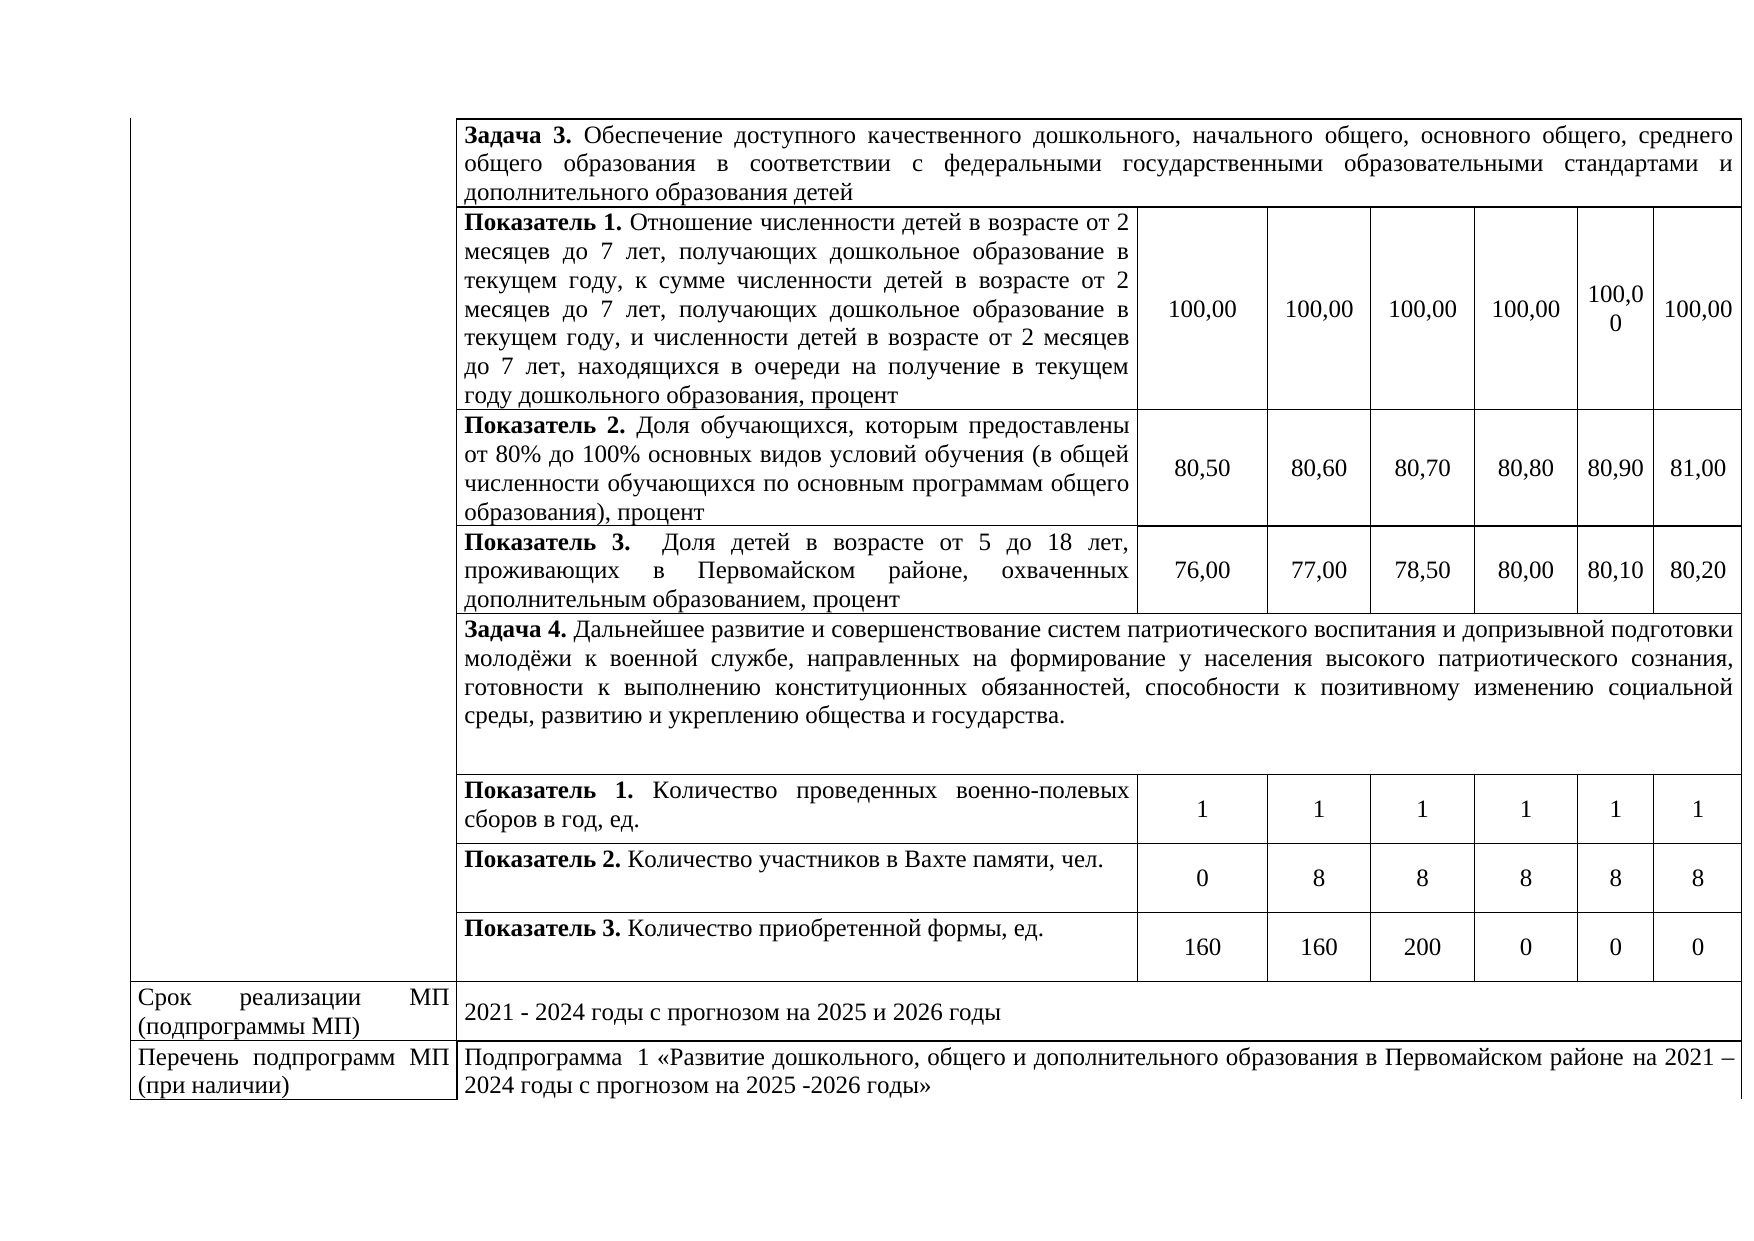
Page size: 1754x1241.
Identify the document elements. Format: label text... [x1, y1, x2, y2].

table_cell 8 [1578, 844, 1653, 912]
table_cell 80,90 [1578, 410, 1653, 525]
table_cell Срок реализации МП (подпрограммы МП) [131, 982, 456, 1040]
table_cell [131, 613, 456, 981]
table_cell 0 [1475, 913, 1577, 981]
table_cell Задача 4. Дальнейшее развитие и совершенствование систем патриотического воспитания и допризывной подготовки молодёжи к военной службе, направленных на формирование у населения высокого патриотического сознания, готовности к выполнению конституционных обязанностей, способности к позитивному изменению социальной среды, развитию и укреплению общества и государства. [457, 614, 1741, 773]
table_cell Показатель 2. Доля обучающихся, которым предоставлены от 80% до 100% основных видов условий обучения (в общей численности обучающихся по основным программам общего образования), процент [457, 410, 1137, 525]
table_cell 100,00 [1268, 208, 1370, 409]
table_cell 80,00 [1475, 527, 1577, 613]
table_cell 100,00 [1654, 208, 1741, 409]
table_cell 1 [1138, 775, 1267, 842]
table_cell Подпрограмма 1 «Развитие дошкольного, общего и дополнительного образования в Первомайском районе на 2021 – 2024 годы с прогнозом на 2025 -2026 годы» [458, 1042, 1741, 1099]
table_cell 0 [1654, 913, 1741, 981]
table_cell Задача 3. Обеспечение доступного качественного дошкольного, начального общего, основного общего, среднего общего образования в соответствии с федеральными государственными образовательными стандартами и дополнительного образования детей [457, 120, 1741, 206]
table_cell 80,60 [1268, 410, 1370, 525]
table_cell 0 [1138, 844, 1267, 912]
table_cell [131, 1041, 456, 1099]
table_cell 80,20 [1654, 527, 1741, 613]
table_cell 1 [1475, 775, 1577, 842]
table_cell 8 [1268, 844, 1370, 912]
table_cell 2021 - 2024 годы с прогнозом на 2025 и 2026 годы [457, 982, 1741, 1040]
table_cell 100,00 [1371, 208, 1474, 409]
table_cell 160 [1268, 913, 1370, 981]
table_cell 76,00 [1138, 527, 1267, 613]
table_cell 8 [1371, 844, 1474, 912]
table_cell 77,00 [1268, 527, 1370, 613]
table_cell 8 [1654, 844, 1741, 912]
table_cell Показатель 3. Количество приобретенной формы, ед. [457, 913, 1137, 981]
table_cell 200 [1371, 913, 1474, 981]
table_cell 100,00 [1475, 208, 1577, 409]
table_cell 78,50 [1371, 527, 1474, 613]
table_cell Показатель 3. Доля детей в возрасте от 5 до 18 лет, проживающих в Первомайском районе, охваченных дополнительным образованием, процент [457, 526, 1137, 613]
table_cell 160 [1138, 913, 1267, 981]
table_cell 80,10 [1578, 527, 1653, 613]
table_cell 80,70 [1371, 410, 1474, 525]
table_cell 80,50 [1138, 410, 1267, 525]
table_cell 80,80 [1475, 410, 1577, 525]
table_cell 1 [1371, 775, 1474, 842]
table_cell 100,00 [1578, 208, 1653, 409]
table_cell 0 [1578, 913, 1653, 981]
table_cell 1 [1654, 775, 1741, 842]
table_cell Показатель 2. Количество участников в Вахте памяти, чел. [457, 844, 1137, 912]
table_cell 81,00 [1654, 410, 1741, 525]
table_cell 1 [1578, 775, 1653, 842]
table_cell 100,00 [1138, 208, 1267, 409]
table_cell 1 [1268, 775, 1370, 842]
table_cell Показатель 1. Отношение численности детей в возрасте от 2 месяцев до 7 лет, получающих дошкольное образование в текущем году, к сумме численности детей в возрасте от 2 месяцев до 7 лет, получающих дошкольное образование в текущем году, и численности детей в возрасте от 2 месяцев до 7 лет, находящихся в очереди на получение в текущем году дошкольного образования, процент [457, 208, 1137, 409]
table_cell Показатель 1. Количество проведенных военно-полевых сборов в год, ед. [457, 775, 1137, 842]
table_cell 8 [1475, 844, 1577, 912]
